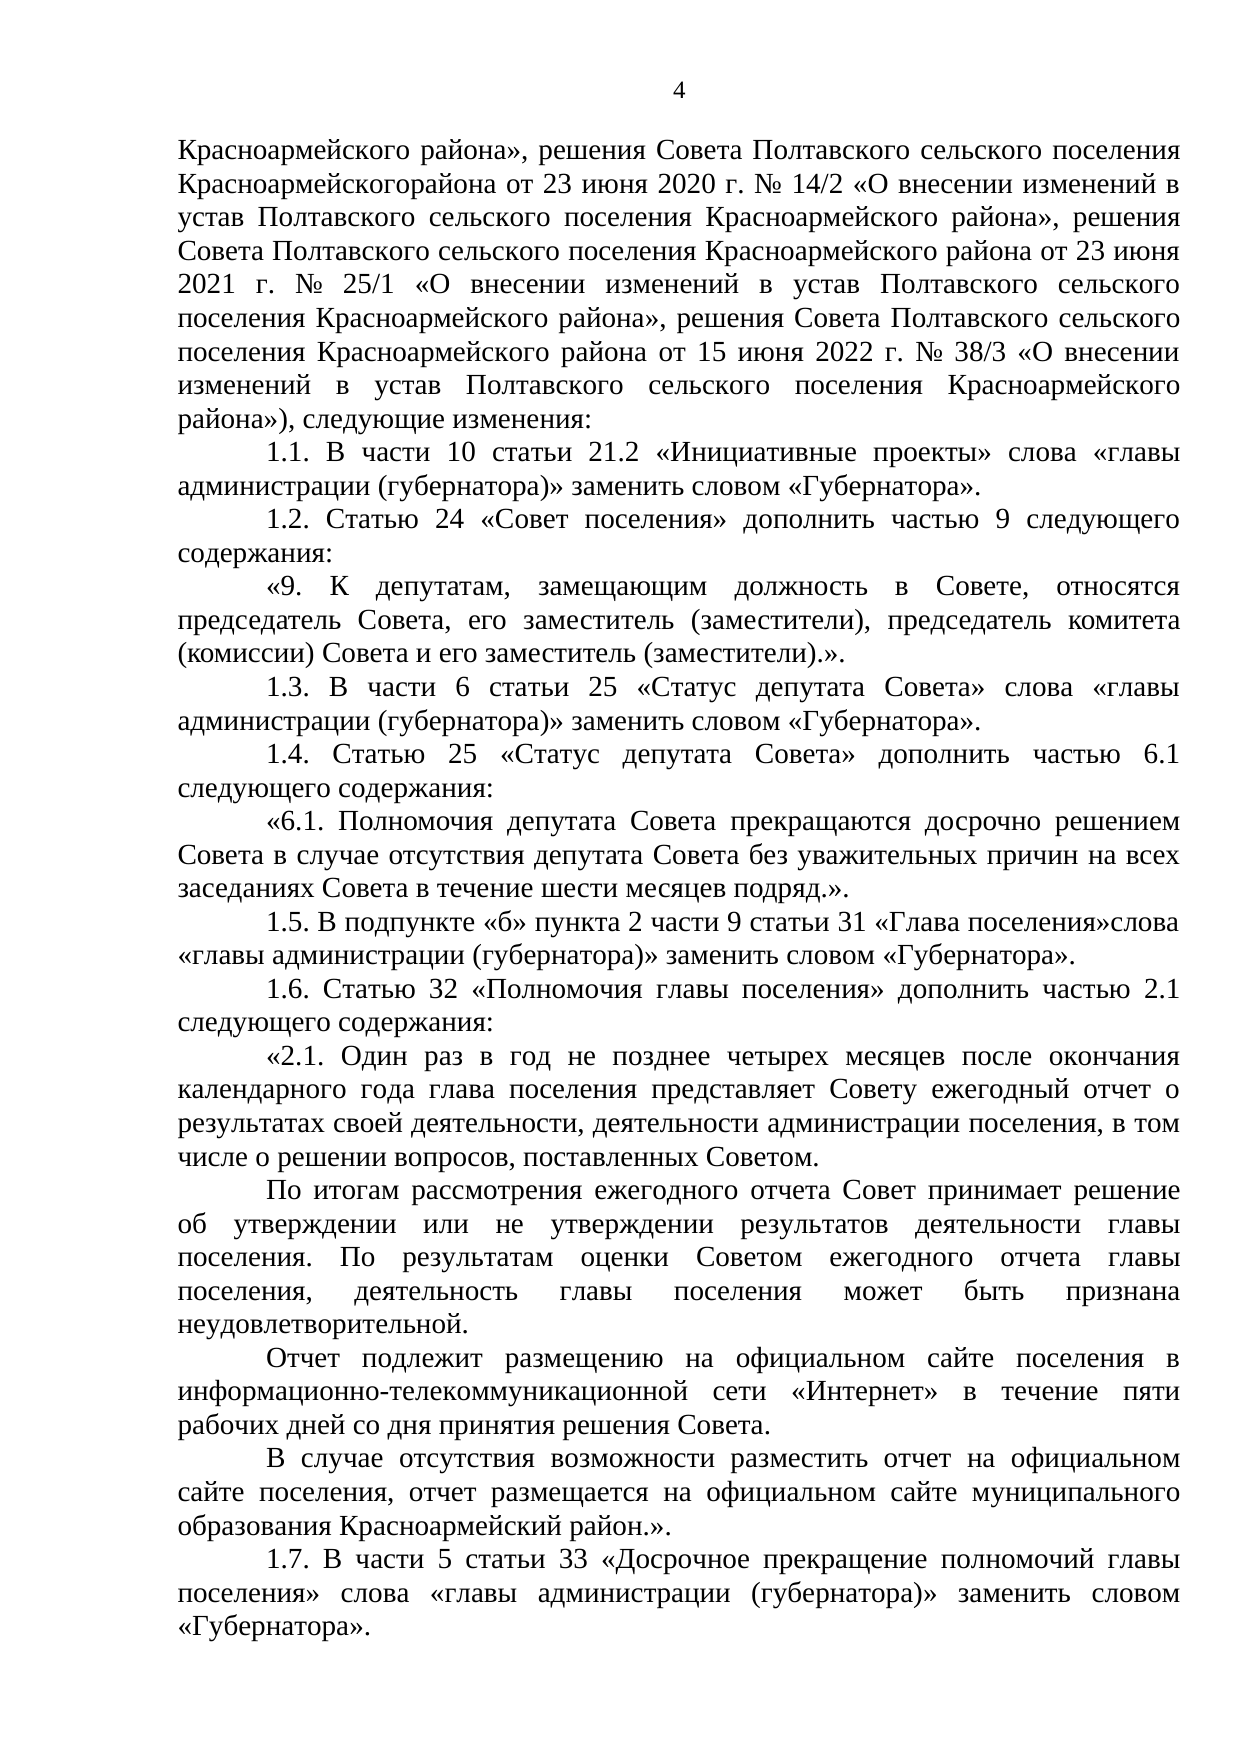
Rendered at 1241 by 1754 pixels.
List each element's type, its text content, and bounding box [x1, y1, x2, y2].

text В случае отсутствия возможности разместить отчет на официальном сайте поселения, отчет размещается на официальном сайте муниципального образования Красноармейский район.». [177, 1441, 1181, 1541]
text «2.1. Один раз в год не позднее четырех месяцев после окончания календарного года глава поселения представляет Совету ежегодный отчет о результатах своей деятельности, деятельности администрации поселения, в том числе о решении вопросов, поставленных Советом. [177, 1038, 1181, 1172]
text 1.1. В части 10 статьи 21.2 «Инициативные проекты» слова «главы администрации (губернатора)» заменить словом «Губернатора». [177, 434, 1181, 501]
text 1.2. Статью 24 «Совет поселения» дополнить частью 9 следующего содержания: [177, 501, 1181, 568]
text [177, 132, 1181, 434]
text 1.7. В части 5 статьи 33 «Досрочное прекращение полномочий главы поселения» слова «главы администрации (губернатора)» заменить словом «Губернатора». [177, 1541, 1181, 1642]
text 1.3. В части 6 статьи 25 «Статус депутата Совета» слова «главы администрации (губернатора)» заменить словом «Губернатора». [177, 669, 1181, 736]
text По итогам рассмотрения ежегодного отчета Совет принимает решение об утверждении или не утверждении результатов деятельности главы поселения. По результатам оценки Советом ежегодного отчета главы поселения, деятельность главы поселения может быть признана неудовлетворительной. [177, 1172, 1181, 1340]
text 1.5. В подпункте «б» пункта 2 части 9 статьи 31 «Глава поселения»слова «главы администрации (губернатора)» заменить словом «Губернатора». [177, 904, 1181, 971]
text «6.1. Полномочия депутата Совета прекращаются досрочно решением Совета в случае отсутствия депутата Совета без уважительных причин на всех заседаниях Совета в течение шести месяцев подряд.». [177, 803, 1181, 904]
text 1.4. Статью 25 «Статус депутата Совета» дополнить частью 6.1 следующего содержания: [177, 736, 1181, 803]
text 1.6. Статью 32 «Полномочия главы поселения» дополнить частью 2.1 следующего содержания: [177, 971, 1181, 1038]
text Отчет подлежит размещению на официальном сайте поселения в информационно-телекоммуникационной сети «Интернет» в течение пяти рабочих дней со дня принятия решения Совета. [177, 1340, 1181, 1441]
text «9. К депутатам, замещающим должность в Совете, относятся председатель Совета, его заместитель (заместители), председатель комитета (комиссии) Совета и его заместитель (заместители).». [177, 568, 1181, 669]
